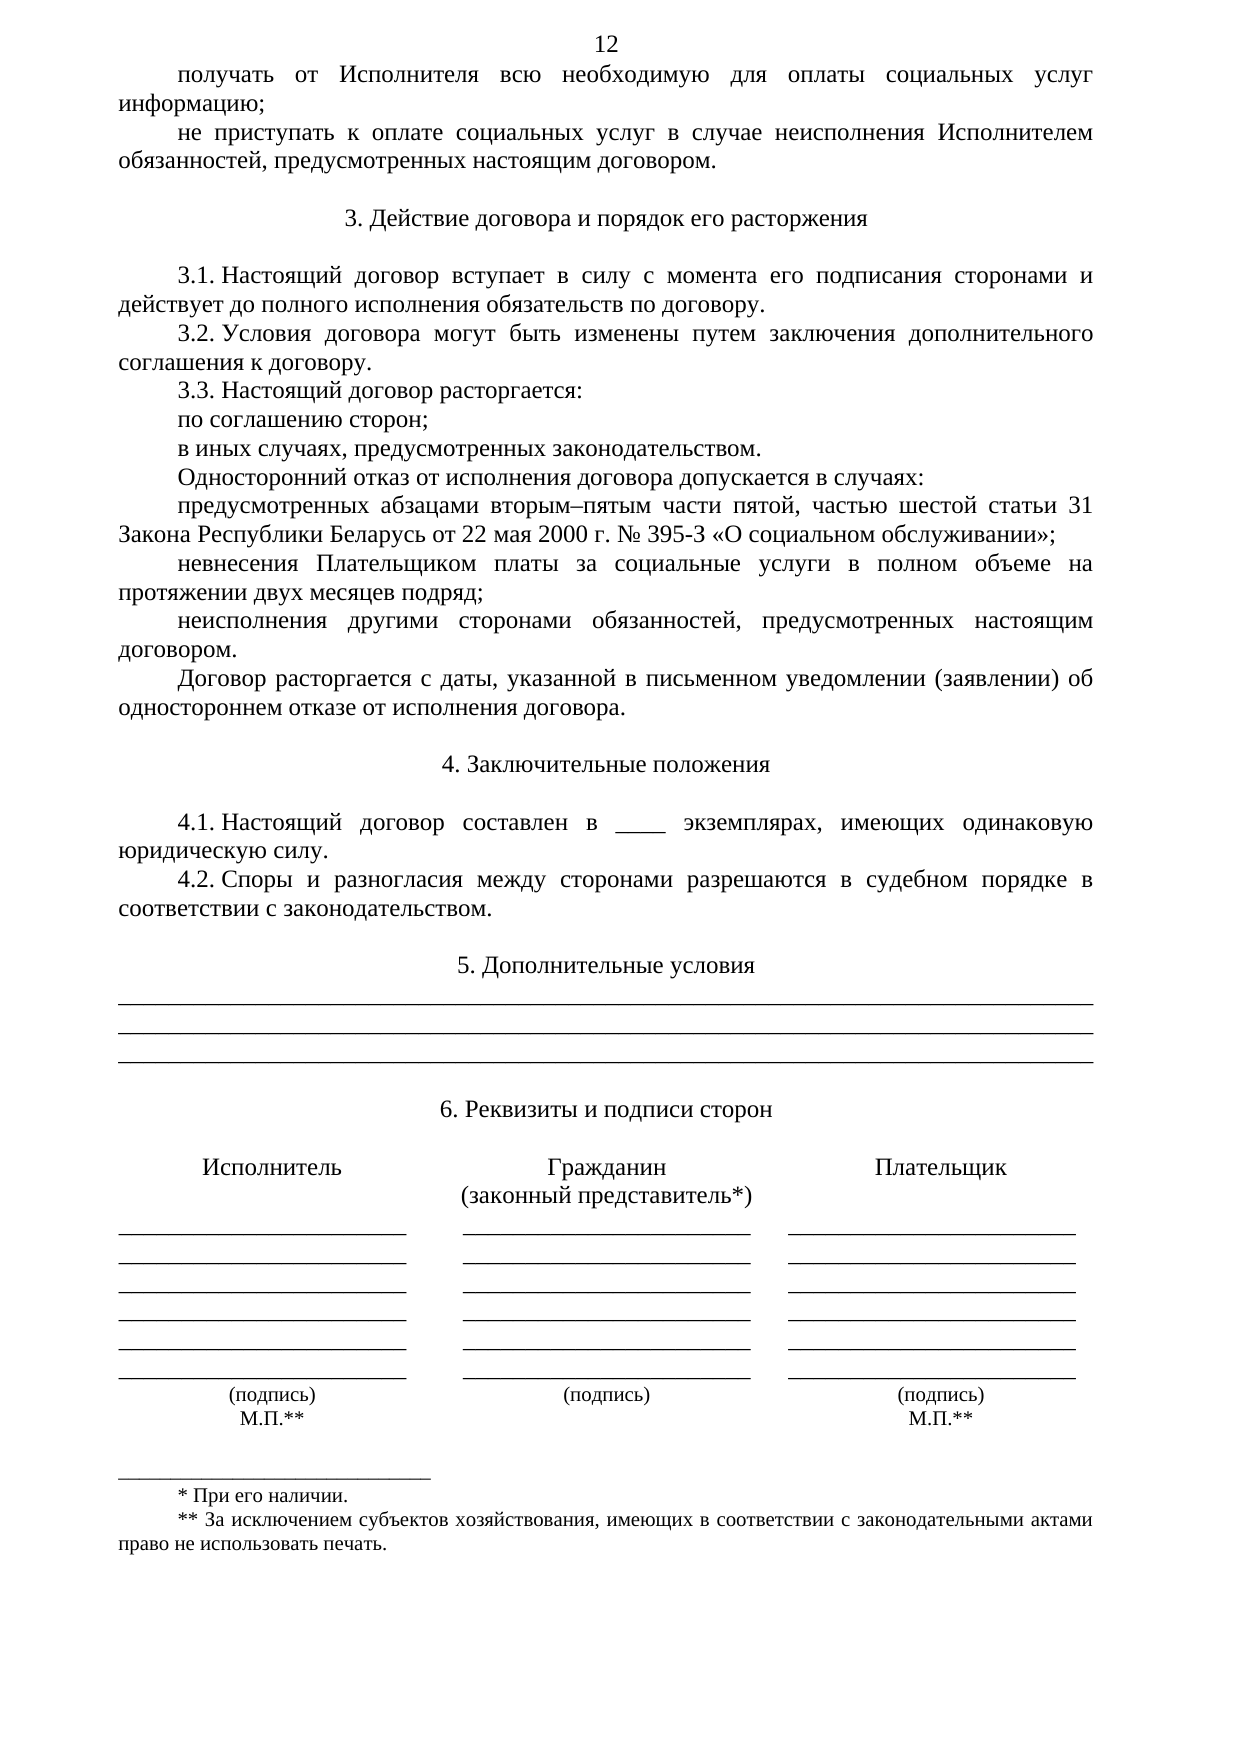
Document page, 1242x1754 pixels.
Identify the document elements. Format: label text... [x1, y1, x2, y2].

text по соглашению сторон; [118, 404, 1094, 433]
table_cell (подпись) М.П.** [788, 1382, 1094, 1430]
table_cell _______________________ _______________________ _______________________ _______________________ _______________________ _______________________ [118, 1209, 426, 1382]
text Односторонний отказ от исполнения договора допускается в случаях: [118, 462, 1094, 490]
text получать от Исполнителя всю необходимую для оплаты социальных услуг информацию; [118, 59, 1094, 117]
table_cell _______________________ _______________________ _______________________ _______________________ _______________________ _______________________ [788, 1209, 1094, 1382]
text 5. Дополнительные условия [118, 950, 1094, 979]
table_cell (подпись) М.П.** [118, 1382, 426, 1430]
table_cell _______________________ _______________________ _______________________ _______________________ _______________________ _______________________ [426, 1209, 787, 1382]
text ______________________________________________________________________________ [118, 1037, 1094, 1065]
text 6. Реквизиты и подписи сторон [118, 1094, 1094, 1123]
table_header Плательщик [788, 1152, 1094, 1209]
text ______________________________ [118, 1458, 1094, 1482]
text ** За исключением субъектов хозяйствования, имеющих в соответствии с законодательными актами право не использовать печать. [118, 1507, 1094, 1555]
text 4. Заключительные положения [118, 749, 1094, 778]
text 3. Действие договора и порядок его расторжения [118, 203, 1094, 232]
text Договор расторгается с даты, указанной в письменном уведомлении (заявлении) об одностороннем отказе от исполнения договора. [118, 663, 1094, 720]
text 4.2. Споры и разногласия между сторонами разрешаются в судебном порядке в соответствии с законодательством. [118, 864, 1094, 922]
text ______________________________________________________________________________ [118, 979, 1094, 1008]
text предусмотренных абзацами вторым–пятым части пятой, частью шестой статьи 31 Закона Республики Беларусь от 22 мая 2000 г. № 395-З «О социальном обслуживании»; [118, 490, 1094, 548]
table_header Гражданин (законный представитель*) [426, 1152, 787, 1209]
text 3.2. Условия договора могут быть изменены путем заключения дополнительного соглашения к договору. [118, 318, 1094, 375]
text 3.3. Настоящий договор расторгается: [118, 375, 1094, 404]
text неисполнения другими сторонами обязанностей, предусмотренных настоящим договором. [118, 605, 1094, 663]
table_header Исполнитель [118, 1152, 426, 1209]
text не приступать к оплате социальных услуг в случае неисполнения Исполнителем обязанностей, предусмотренных настоящим договором. [118, 117, 1094, 174]
text невнесения Плательщиком платы за социальные услуги в полном объеме на протяжении двух месяцев подряд; [118, 548, 1094, 605]
text * При его наличии. [118, 1482, 1094, 1507]
table_cell (подпись) [426, 1382, 787, 1430]
text 3.1. Настоящий договор вступает в силу с момента его подписания сторонами и действует до полного исполнения обязательств по договору. [118, 260, 1094, 318]
text в иных случаях, предусмотренных законодательством. [118, 433, 1094, 462]
text ______________________________________________________________________________ [118, 1008, 1094, 1037]
text 4.1. Настоящий договор составлен в ____ экземплярах, имеющих одинаковую юридическую силу. [118, 807, 1094, 864]
